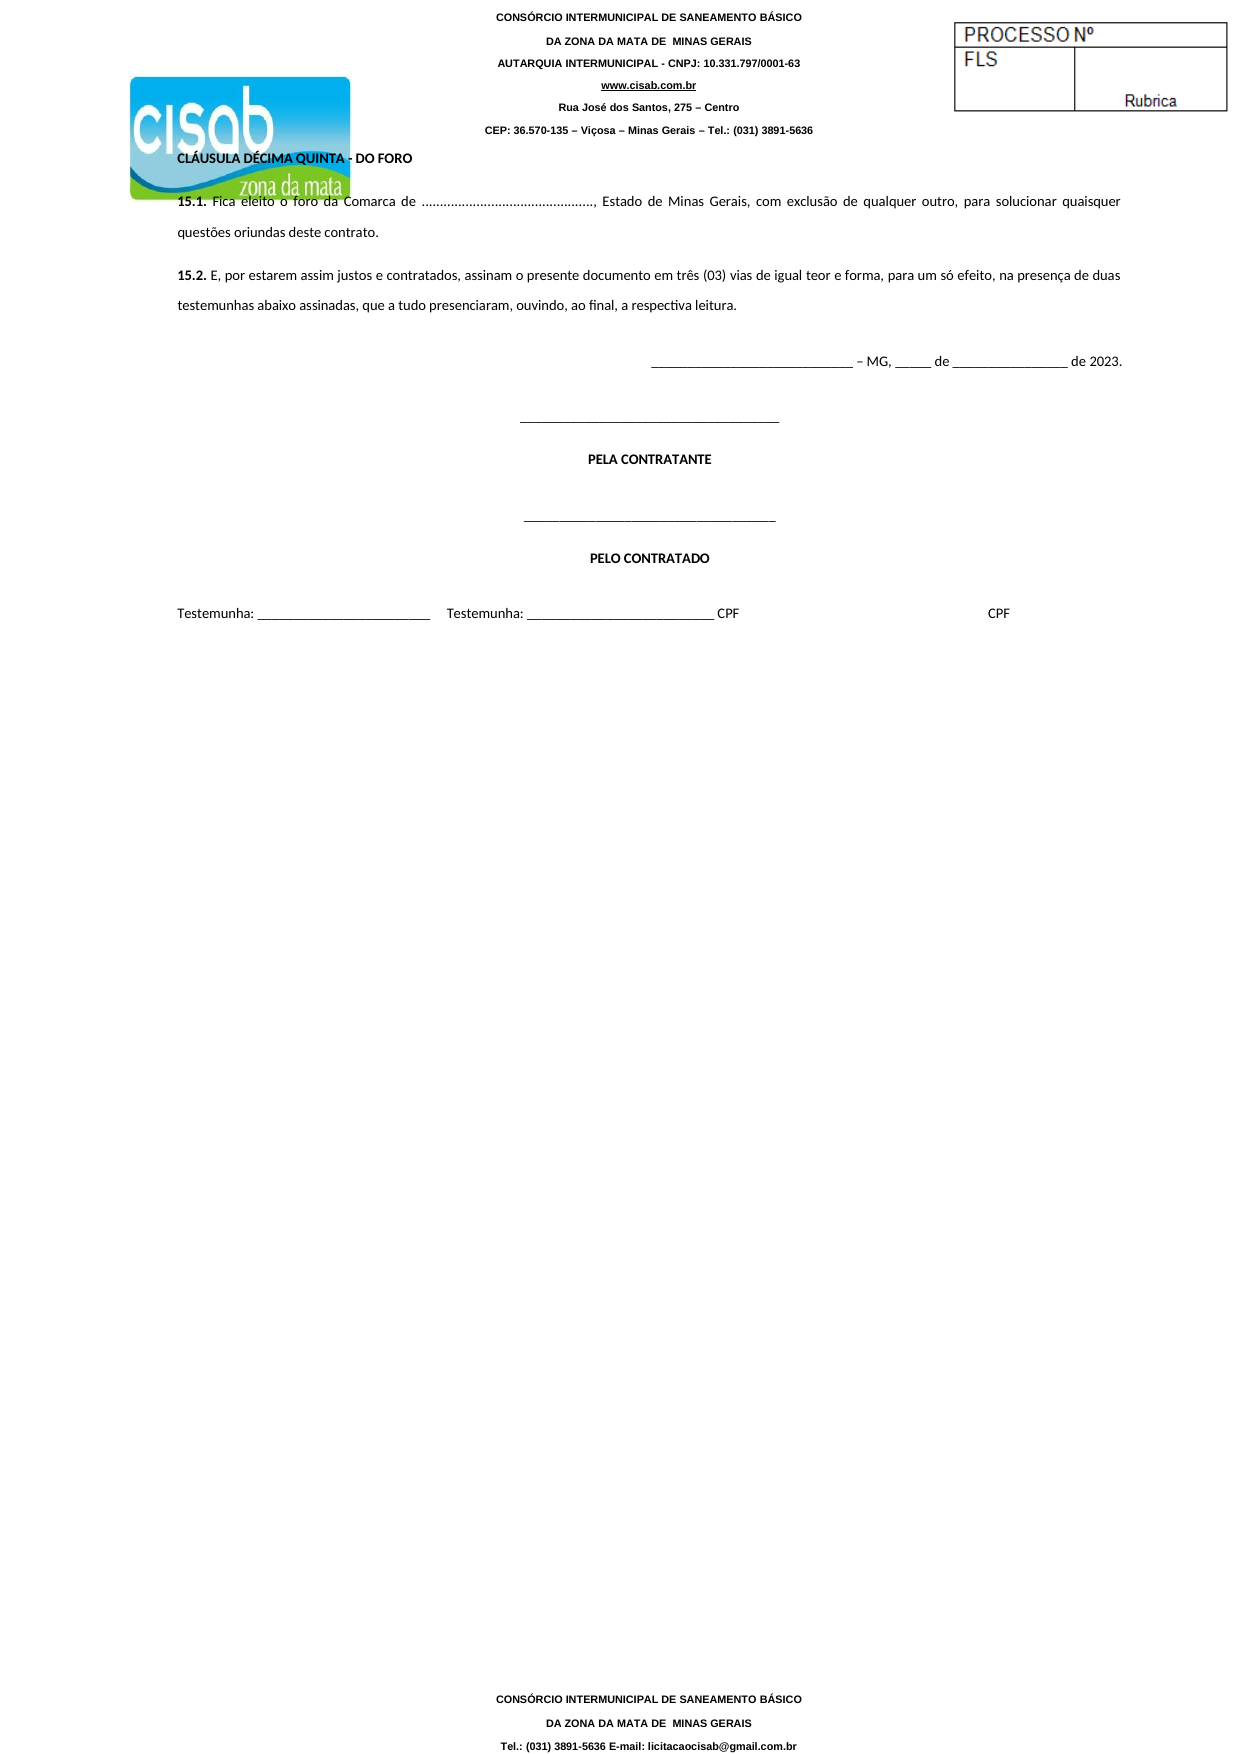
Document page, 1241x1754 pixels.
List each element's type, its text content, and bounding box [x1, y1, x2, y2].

text 15.1. Fica eleito o foro da Comarca de ..............................................., Estado de Minas Gerais, com exclusão de qualquer outro, para solucionar quaisquer questões oriundas deste contrato. [177, 180, 1122, 241]
text CLÁUSULA DÉCIMA QUINTA - DO FORO [177, 137, 1122, 167]
text ____________________________ – MG, _____ de ________________ de 2023. [177, 339, 1122, 370]
text PELA CONTRATANTE [177, 438, 1122, 468]
text 15.2. E, por estarem assim justos e contratados, assinam o presente documento em três (03) vias de igual teor e forma, para um só efeito, na presença de duas testemunhas abaixo assinadas, que a tudo presenciaram, ouvindo, ao final, a respectiva leitura. [177, 253, 1122, 314]
picture [128, 73, 353, 205]
text ____________________________________ [177, 395, 1122, 425]
picture [951, 19, 1229, 114]
text Testemunha: ________________________ Testemunha: __________________________ CPF CPF [177, 592, 1122, 622]
picture [231, 167, 353, 180]
text ___________________________________ [177, 493, 1122, 524]
text PELO CONTRATADO [177, 536, 1122, 567]
